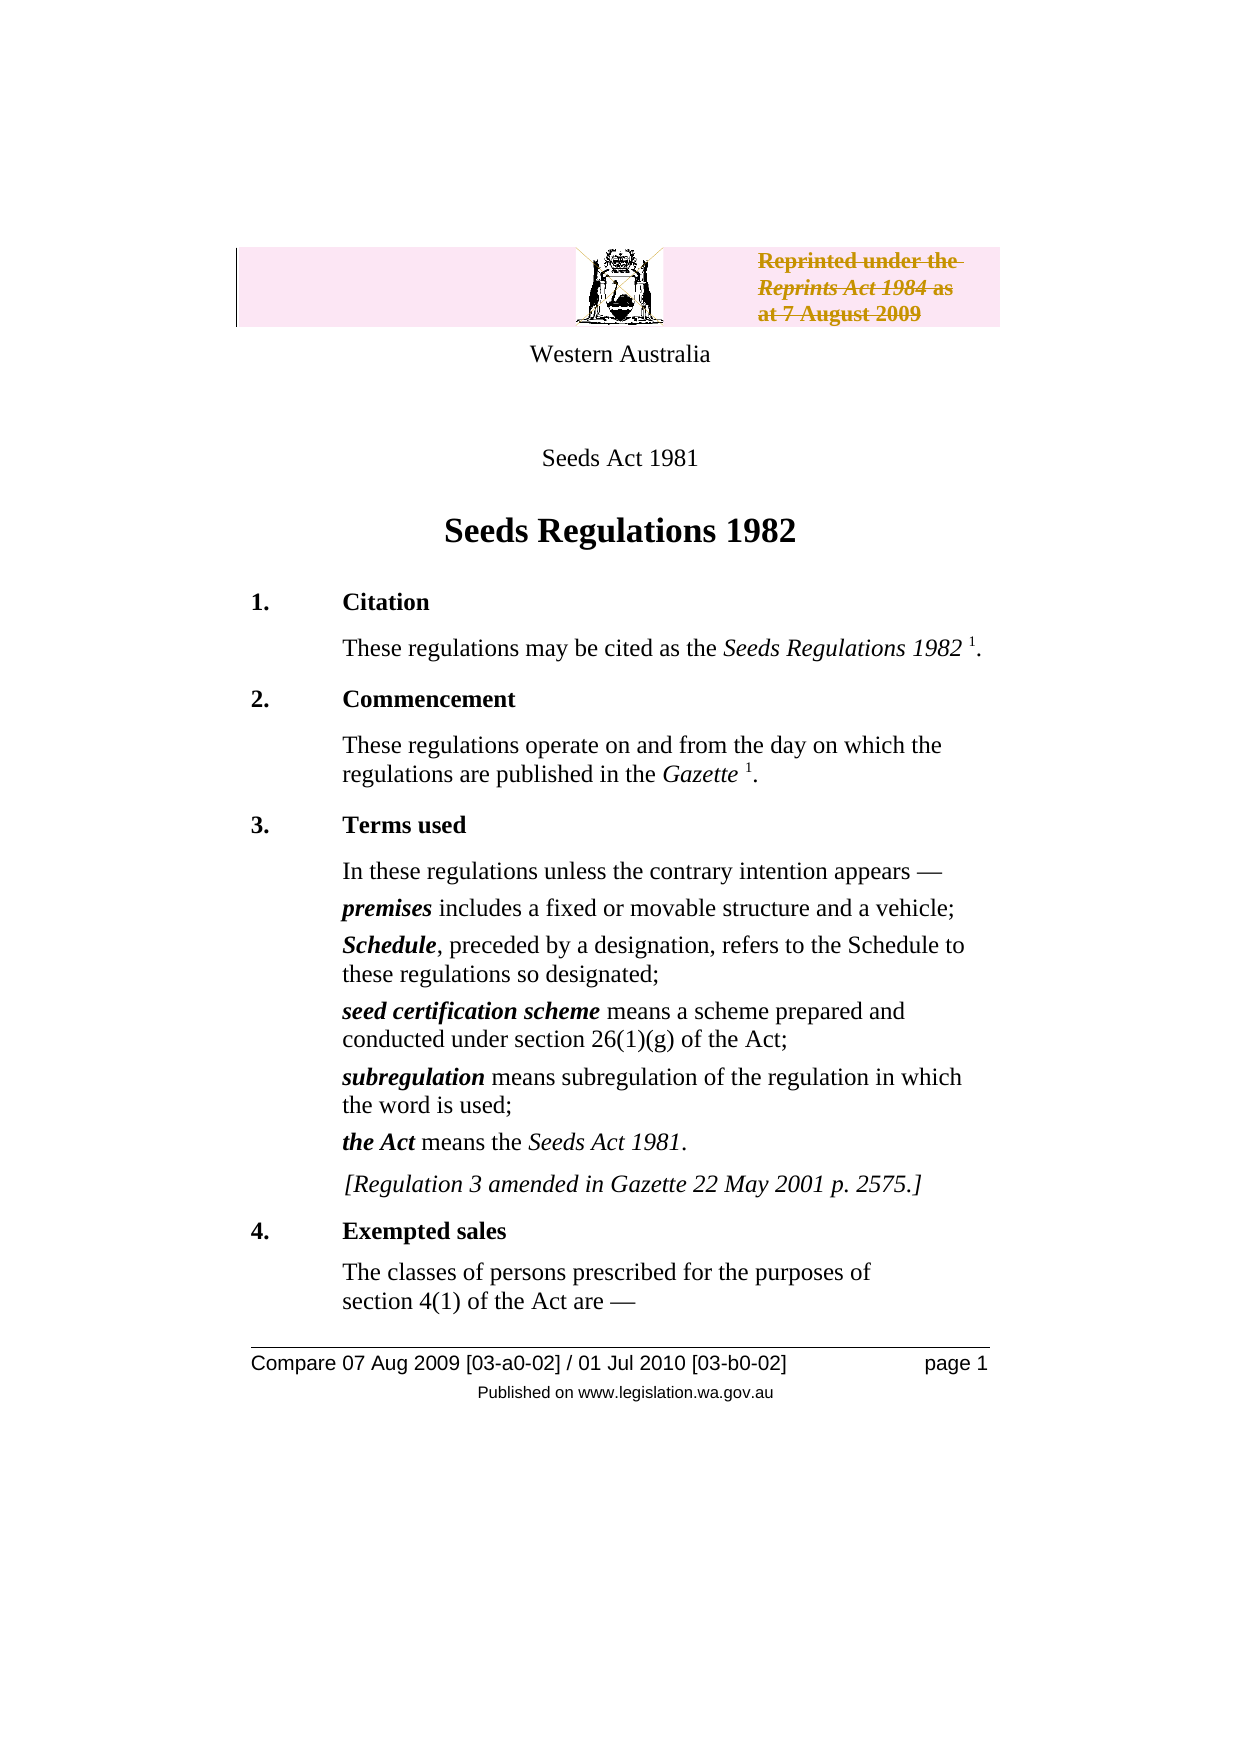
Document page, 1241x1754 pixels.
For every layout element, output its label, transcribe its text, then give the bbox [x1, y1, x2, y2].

text seed certification scheme means a scheme prepared and conducted under section 26(1)(g) of the Act; [251, 996, 990, 1053]
text These regulations operate on and from the day on which the regulations are published in the Gazette 1. [251, 730, 990, 787]
subtitle 2. Commencement [251, 684, 990, 713]
text In these regulations unless the contrary intention appears — [251, 856, 990, 884]
subtitle 1. Citation [251, 587, 990, 616]
picture [577, 247, 662, 285]
picture [577, 288, 662, 326]
text These regulations may be cited as the Seeds Regulations 1982 1. [251, 633, 990, 662]
text The classes of persons prescribed for the purposes of section 4(1) of the Act are — [251, 1257, 990, 1315]
text the Act means the Seeds Act 1981. [251, 1127, 990, 1156]
text Seeds Regulations 1982 [251, 509, 990, 550]
text premises includes a fixed or movable structure and a vehicle; [251, 893, 990, 922]
text Seeds Act 1981 [251, 443, 990, 472]
text subregulation means subregulation of the regulation in which the word is used; [251, 1062, 990, 1119]
subtitle 3. Terms used [251, 810, 990, 839]
text Western Australia [251, 339, 990, 368]
picture [575, 248, 618, 325]
subtitle 4. Exempted sales [251, 1216, 990, 1245]
picture [621, 248, 664, 325]
text Schedule, preceded by a designation, refers to the Schedule to these regulations so designated; [251, 930, 990, 987]
text [Regulation 3 amended in Gazette 22 May 2001 p. 2575.] [251, 1169, 990, 1197]
